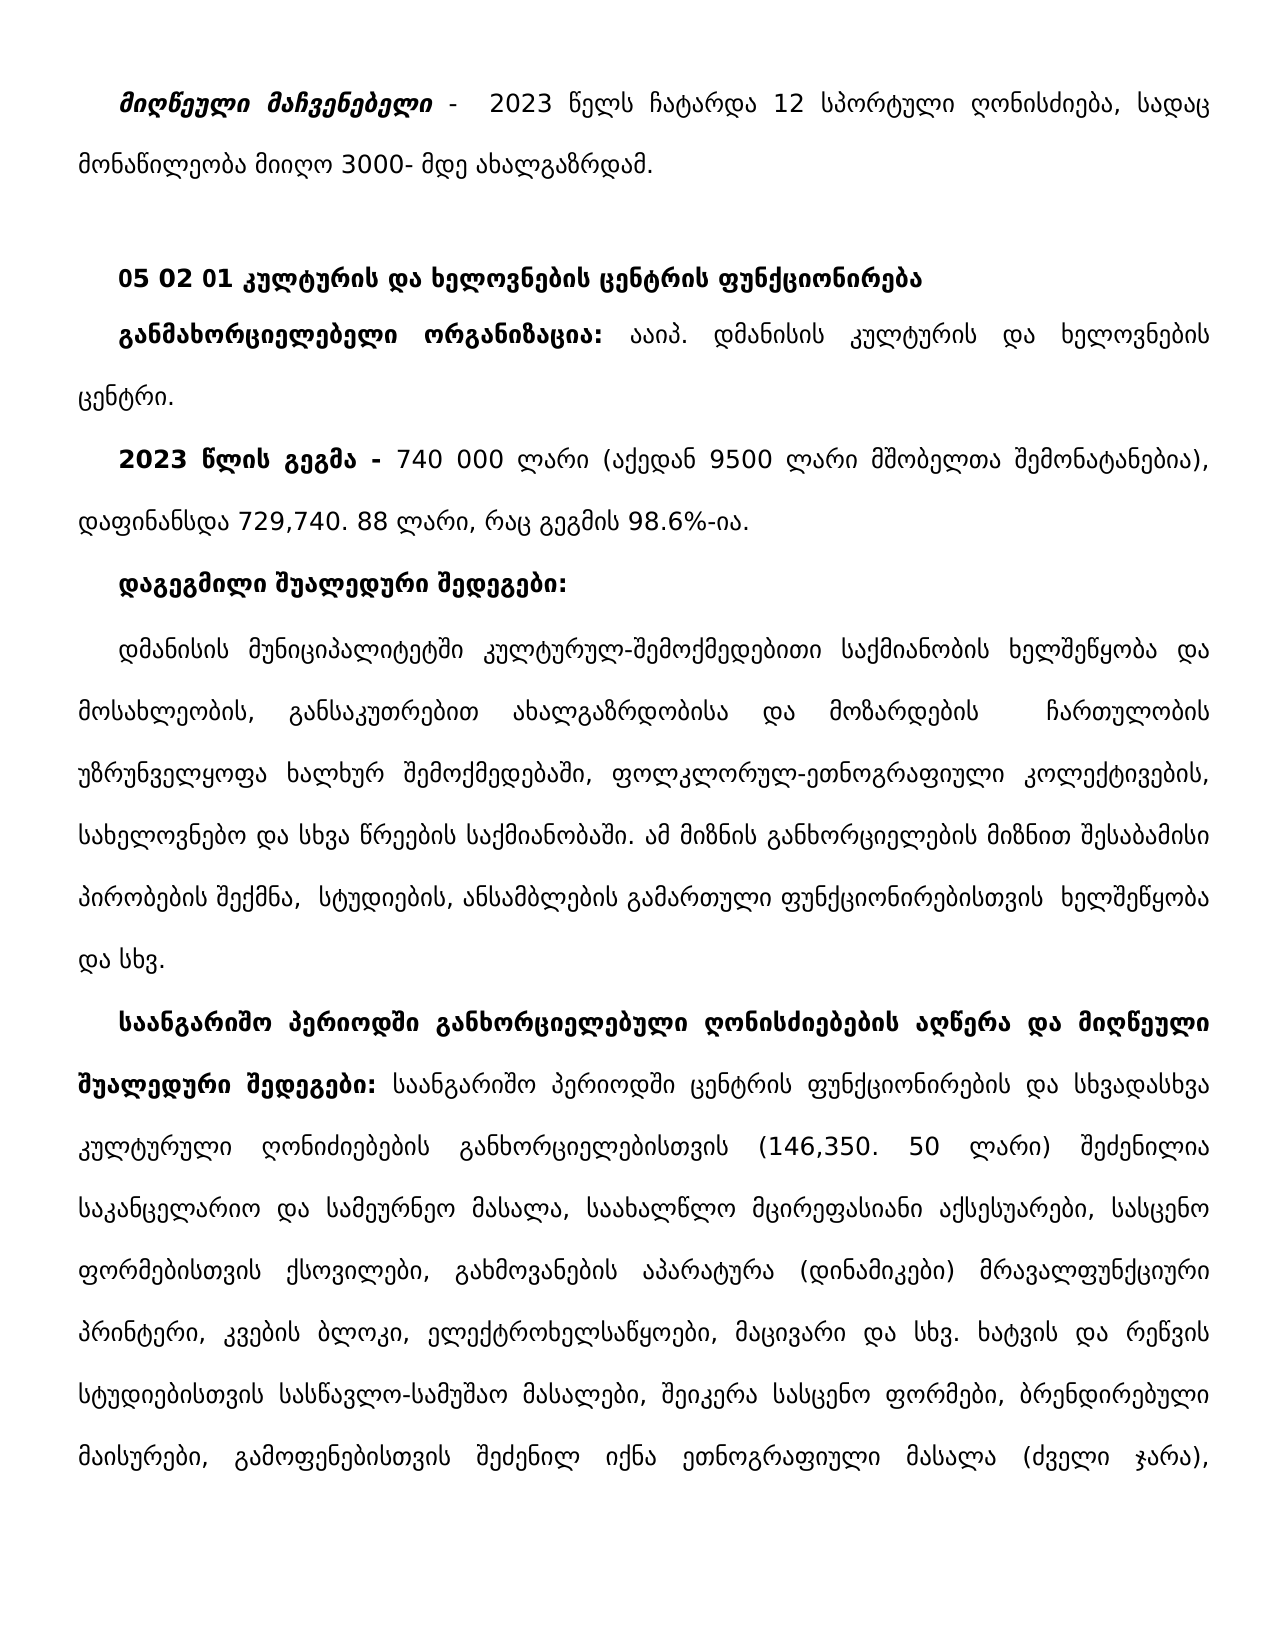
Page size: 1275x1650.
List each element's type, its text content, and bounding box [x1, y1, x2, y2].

text მიღწეული მაჩვენებელი - 2023 წელს ჩატარდა 12 სპორტული ღონისძიება, სადაც მონაწილეობა მიიღო 3000- მდე ახალგაზრდამ. [78, 89, 1211, 192]
text 05 02 01 კულტურის და ხელოვნების ცენტრის ფუნქციონირება [78, 261, 1211, 294]
text დაგეგმილი შუალედური შედეგები: [78, 569, 1211, 611]
text დმანისის მუნიციპალიტეტში კულტურულ-შემოქმედებითი საქმიანობის ხელშეწყობა და მოსახლეობის, განსაკუთრებით ახალგაზრდობისა და მოზარდების ჩართულობის უზრუნველყოფა ხალხურ შემოქმედებაში, ფოლკლორულ-ეთნოგრაფიული კოლექტივების, სახელოვნებო და სხვა წრეების საქმიანობაში. ამ მიზნის განხორციელების მიზნით შესაბამისი პირობების შექმნა, სტუდიების, ანსამბლების გამართული ფუნქციონირებისთვის ხელშეწყობა და სხვ. [78, 636, 1211, 987]
text 2023 წლის გეგმა - 740 000 ლარი (აქედან 9500 ლარი მშობელთა შემონატანებია), დაფინანსდა 729,740. 88 ლარი, რაც გეგმის 98.6%-ია. [78, 445, 1211, 548]
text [78, 1008, 1211, 1483]
text განმახორციელებელი ორგანიზაცია: ააიპ. დმანისის კულტურის და ხელოვნების ცენტრი. [78, 321, 1211, 424]
